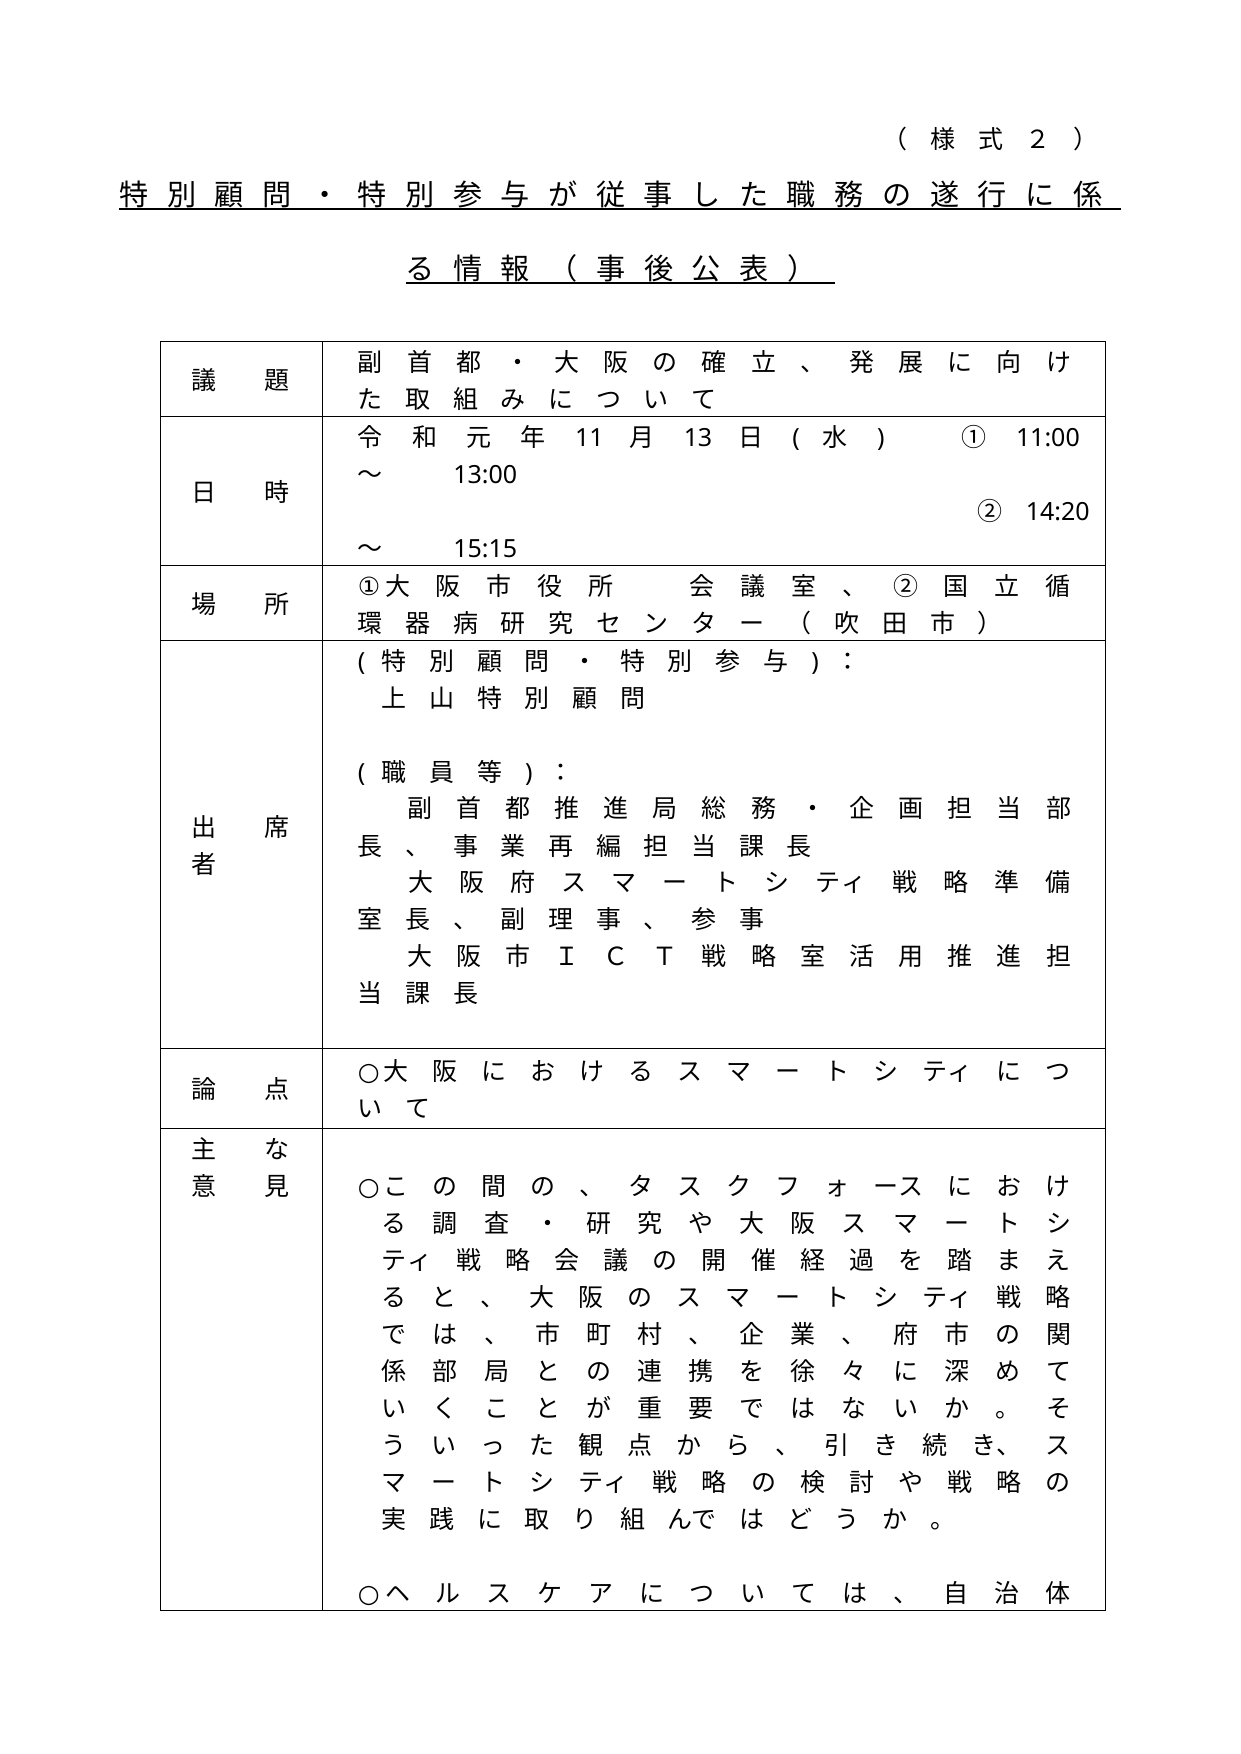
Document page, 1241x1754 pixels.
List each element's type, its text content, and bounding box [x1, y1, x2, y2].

table_cell 主な意見 [161, 1129, 322, 1610]
table_header 議題 [161, 342, 322, 416]
text 特別顧問・特別参与が従事した職務の遂行に係る情報（事後公表） [119, 210, 1121, 304]
table_cell (特別顧問・特別参与)： 上山特別顧問 (職員等)： 副首都推進局総務・企画担当部長、事業再編担当課長 大阪府スマートシティ戦略準備室長、副理事、参事 大阪市ＩＣＴ戦略室活用推進担当課長 [323, 641, 1105, 1047]
table_cell 出席者 [161, 641, 322, 1047]
table_cell ○大阪におけるスマートシティについて [323, 1049, 1105, 1128]
table_cell 論点 [161, 1049, 322, 1128]
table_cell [323, 1129, 1105, 1610]
text 特別顧問・特別参与が従事した職務の遂行に係る情報（事後公表） [119, 156, 1121, 208]
text （様式２） [119, 119, 1121, 156]
table_cell 場所 [161, 566, 322, 640]
table_cell ①大阪市役所 会議室、②国立循環器病研究センター（吹田市） [323, 566, 1105, 640]
table_header 副首都・大阪の確立、発展に向けた取組みについて [323, 342, 1105, 416]
table_cell 日時 [161, 417, 322, 565]
table_cell 令和元年11月13日(水) ①11:00 ～ 13:00 ②14:20 ～ 15:15 [323, 417, 1105, 565]
